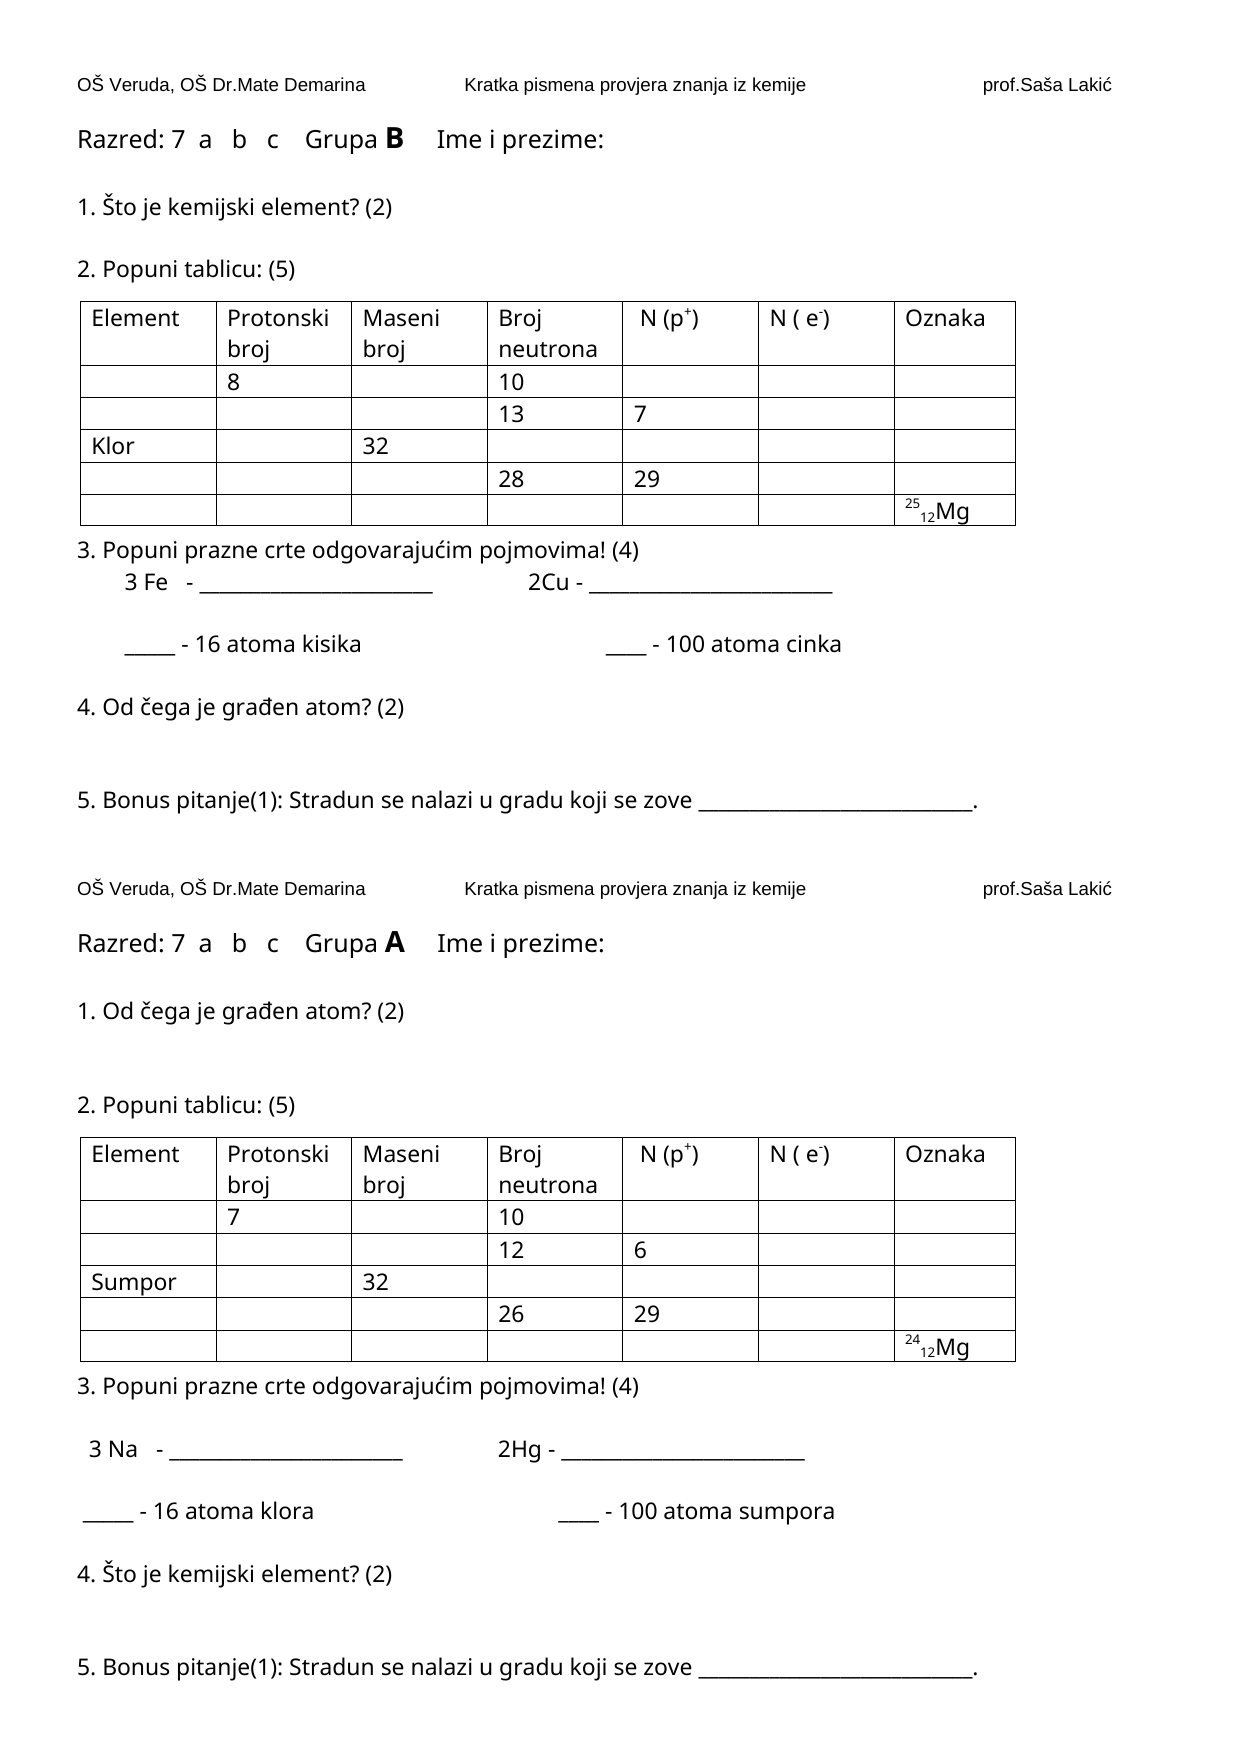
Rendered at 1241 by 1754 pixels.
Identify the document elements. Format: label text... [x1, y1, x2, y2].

text 3 Na - _______________________ 2Hg - ________________________ [77, 1433, 1163, 1464]
text 1. Od čega je građen atom? (2) [77, 995, 1163, 1026]
text 3 Fe - _______________________ 2Cu - ________________________ [77, 566, 1163, 597]
text 5. Bonus pitanje(1): Stradun se nalazi u gradu koji se zove ___________________________. [77, 1651, 1163, 1683]
text 1. Što je kemijski element? (2) [77, 191, 1163, 222]
text 3. Popuni prazne crte odgovarajućim pojmovima! (4) [77, 534, 1163, 566]
text 2. Popuni tablicu: (5) [77, 253, 1163, 284]
text OŠ Veruda, OŠ Dr.Mate Demarina Kratka pismena provjera znanja iz kemije prof.Saša Lakić [77, 878, 1163, 900]
text 4. Od čega je građen atom? (2) [77, 691, 1163, 722]
text 2. Popuni tablicu: (5) [77, 1089, 1163, 1120]
text Razred: 7 a b c Grupa B Ime i prezime: [77, 117, 1163, 157]
text Razred: 7 a b c Grupa A Ime i prezime: [77, 921, 1163, 961]
text 4. Što je kemijski element? (2) [77, 1558, 1163, 1589]
text _____ - 16 atoma klora ____ - 100 atoma sumpora [77, 1495, 1163, 1526]
text 5. Bonus pitanje(1): Stradun se nalazi u gradu koji se zove ___________________________. [77, 784, 1163, 816]
text _____ - 16 atoma kisika ____ - 100 atoma cinka [77, 628, 1163, 659]
text OŠ Veruda, OŠ Dr.Mate Demarina Kratka pismena provjera znanja iz kemije prof.Saša Lakić [77, 74, 1163, 95]
text 3. Popuni prazne crte odgovarajućim pojmovima! (4) [77, 1370, 1163, 1401]
